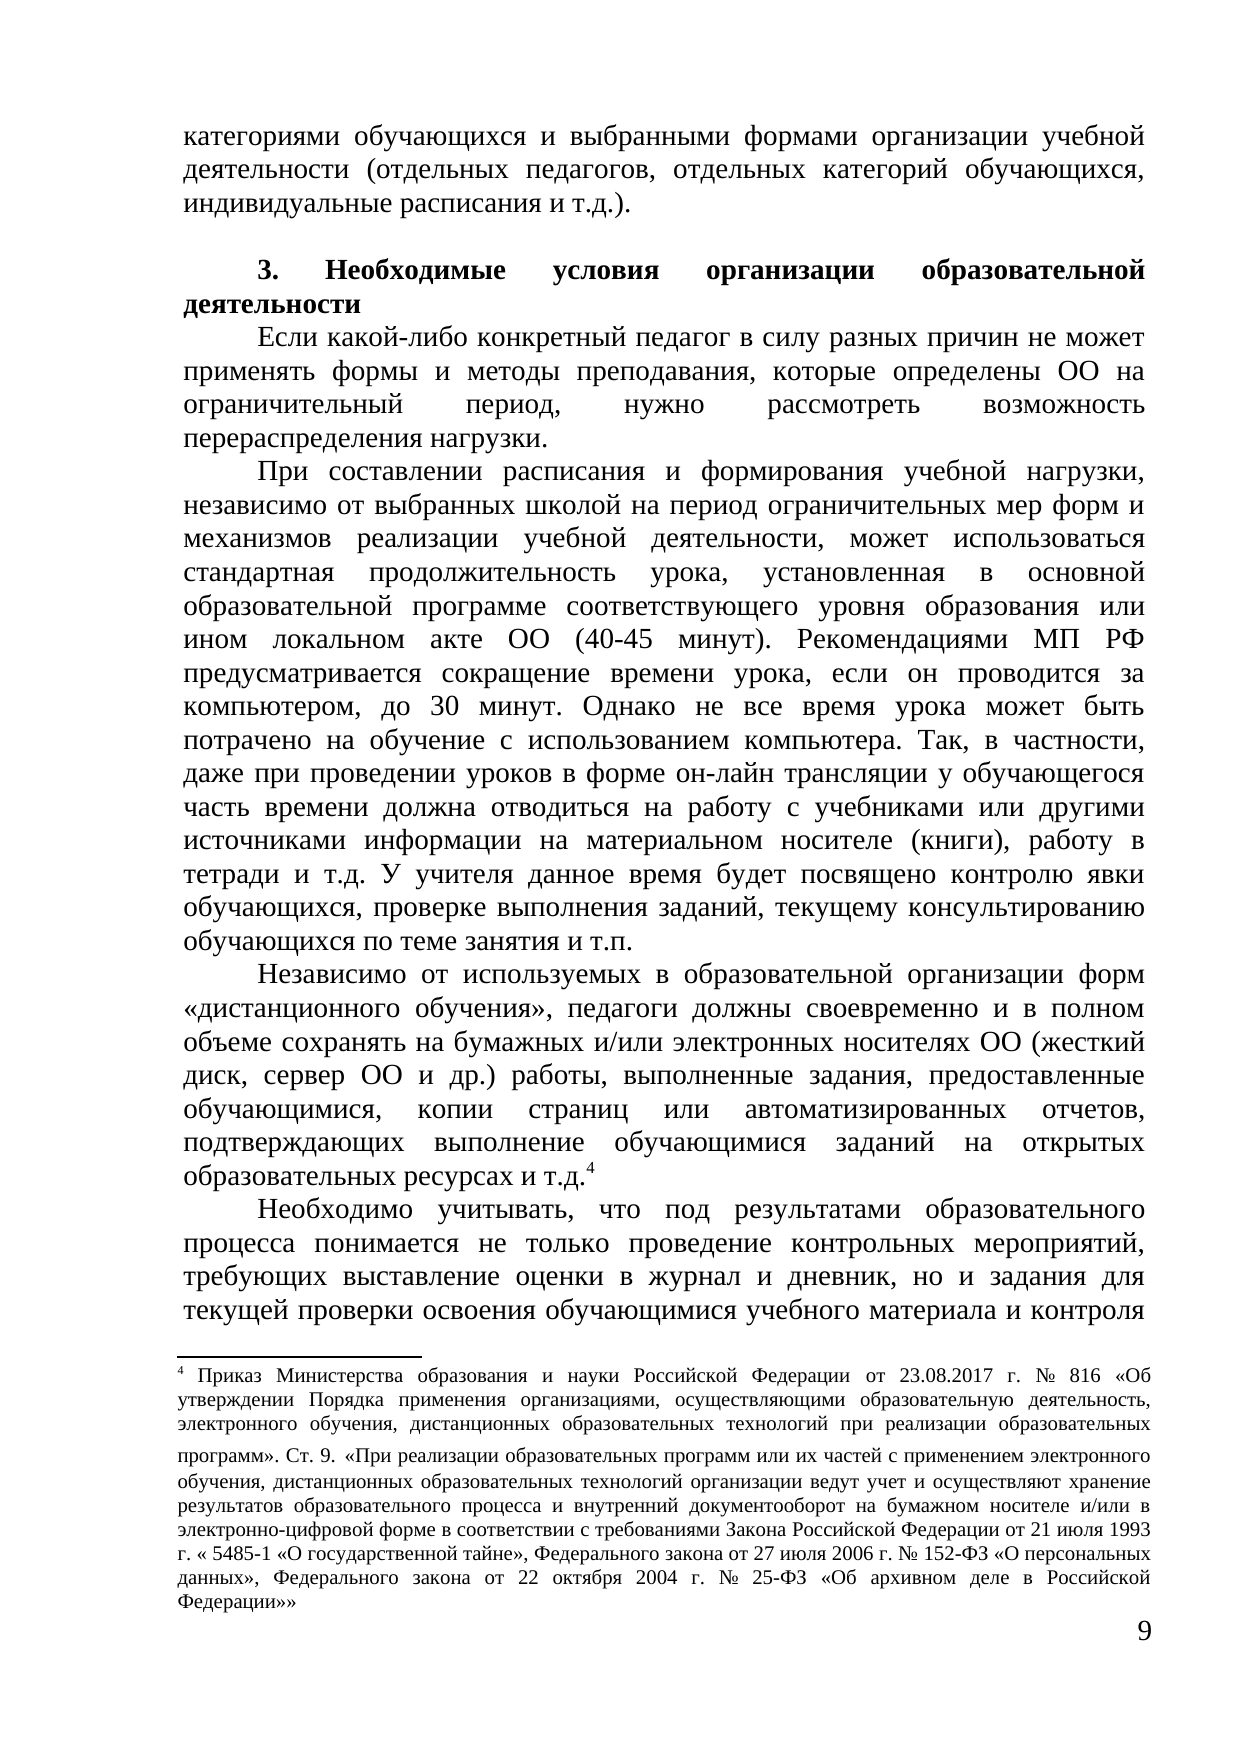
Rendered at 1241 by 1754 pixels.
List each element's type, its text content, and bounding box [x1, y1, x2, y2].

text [183, 118, 1146, 219]
text При составлении расписания и формирования учебной нагрузки, независимо от выбранных школой на период ограничительных мер форм и механизмов реализации учебной деятельности, может использоваться стандартная продолжительность урока, установленная в основной образовательной программе соответствующего уровня образования или ином локальном акте ОО (40-45 минут). Рекомендациями МП РФ предусматривается сокращение времени урока, если он проводится за компьютером, до 30 минут. Однако не все время урока может быть потрачено на обучение с использованием компьютера. Так, в частности, даже при проведении уроков в форме он-лайн трансляции у обучающегося часть времени должна отводиться на работу с учебниками или другими источниками информации на материальном носителе (книги), работу в тетради и т.д. У учителя данное время будет посвящено контролю явки обучающихся, проверке выполнения заданий, текущему консультированию обучающихся по теме занятия и т.п. [183, 453, 1146, 957]
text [183, 1191, 1146, 1326]
text Независимо от используемых в образовательной организации форм «дистанционного обучения», педагоги должны своевременно и в полном объеме сохранять на бумажных и/или электронных носителях ОО (жесткий диск, сервер ОО и др.) работы, выполненные задания, предоставленные обучающимися, копии страниц или автоматизированных отчетов, подтверждающих выполнение обучающимися заданий на открытых образовательных ресурсах и т.д. [183, 957, 1146, 1191]
list Необходимые условия организации образовательной деятельности [183, 252, 1146, 319]
text Если какой-либо конкретный педагог в силу разных причин не может применять формы и методы преподавания, которые определены ОО на ограничительный период, нужно рассмотреть возможность перераспределения нагрузки. [183, 319, 1146, 453]
